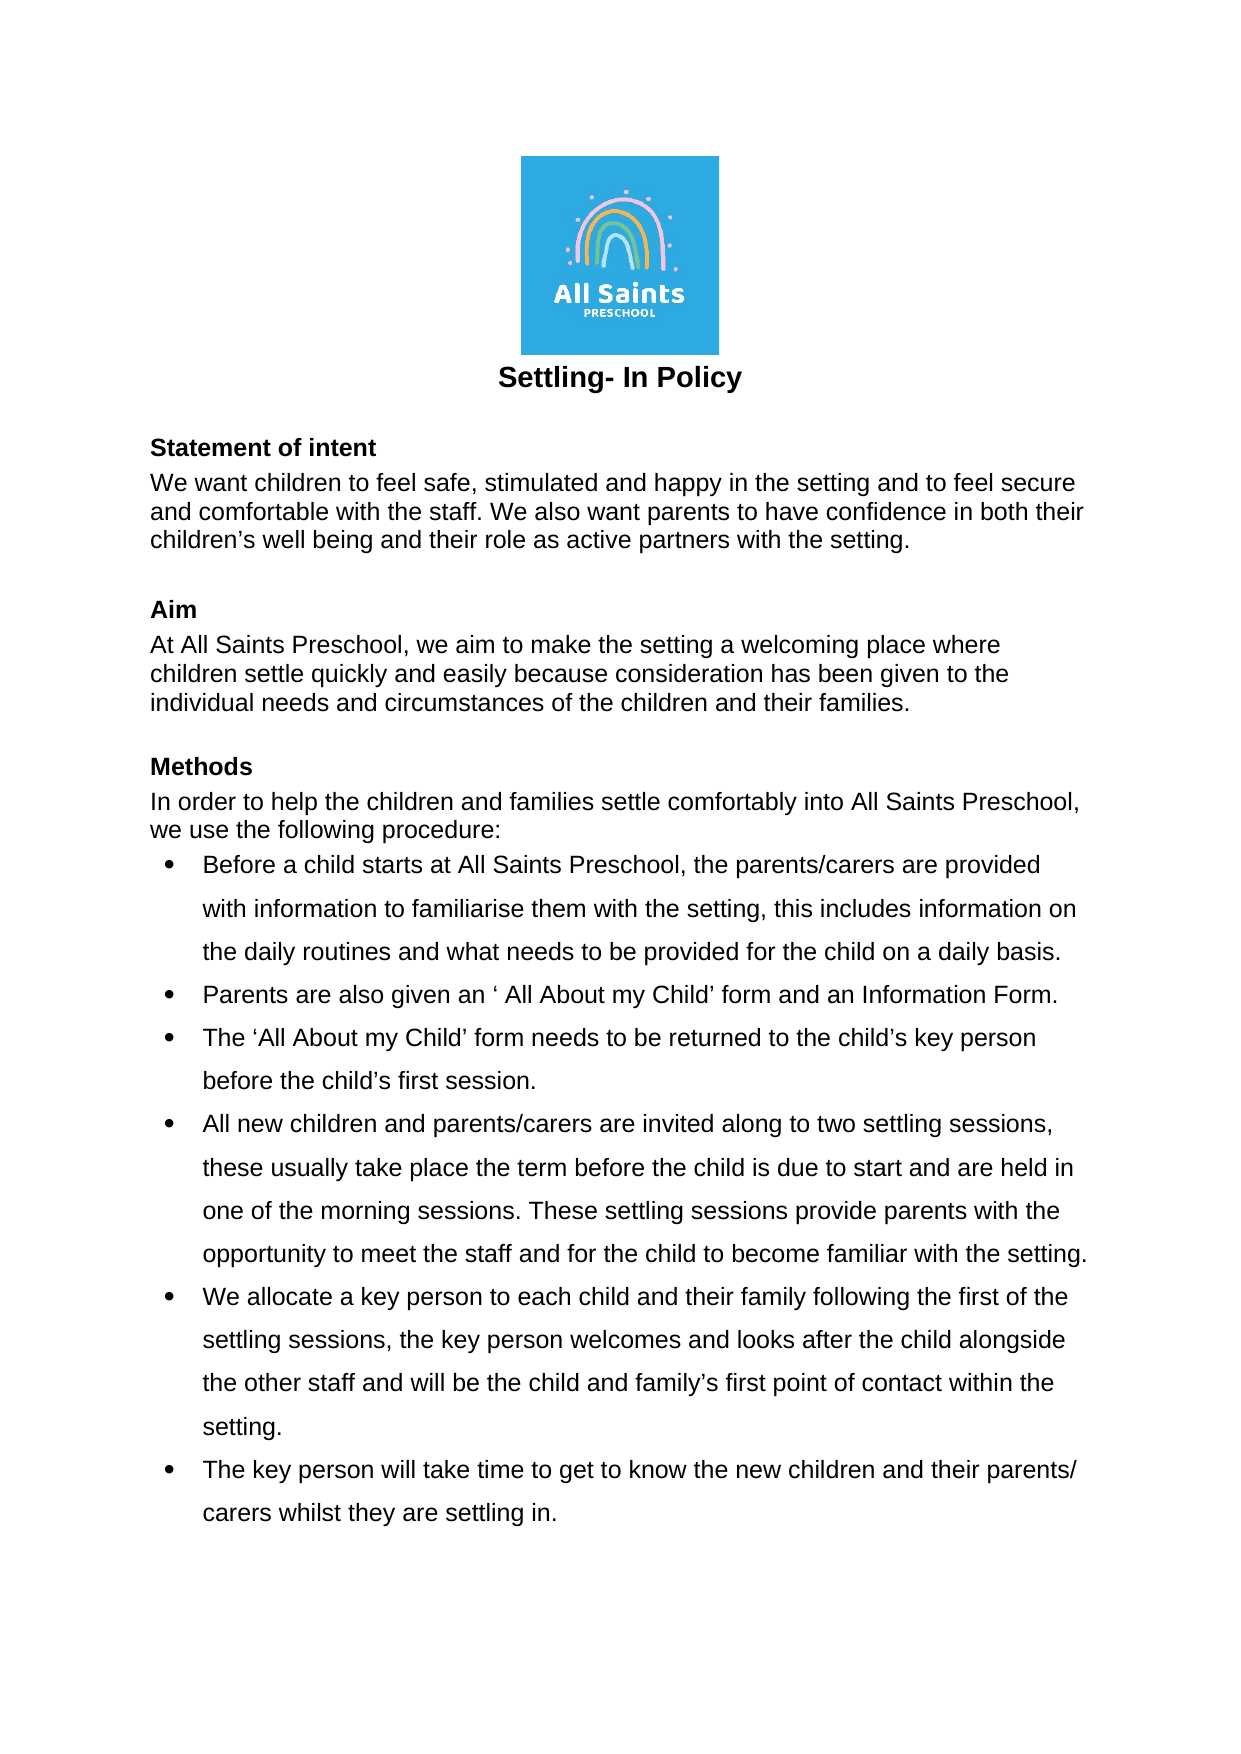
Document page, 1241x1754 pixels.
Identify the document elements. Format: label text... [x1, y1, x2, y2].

list The key person will take time to get to know the new children and their parents/ carers whilst they are settling in. [165, 1455, 1090, 1527]
list We allocate a key person to each child and their family following the first of the settling sessions, the key person welcomes and looks after the child alongside the other staff and will be the child and family’s first point of contact within the setting. [165, 1282, 1090, 1440]
list The ‘All About my Child’ form needs to be returned to the child’s key person before the child’s first session. [165, 1023, 1090, 1095]
subtitle Settling- In Policy [150, 361, 1090, 394]
subtitle Statement of intent [150, 433, 1090, 462]
text At All Saints Preschool, we aim to make the setting a welcoming place where children settle quickly and easily because consideration has been given to the individual needs and circumstances of the children and their families. [150, 630, 1090, 717]
list Before a child starts at All Saints Preschool, the parents/carers are provided with information to familiarise them with the setting, this includes information on the daily routines and what needs to be provided for the child on a daily basis. [165, 850, 1090, 966]
subtitle Methods [150, 752, 1090, 780]
text We want children to feel safe, stimulated and happy in the setting and to feel secure and comfortable with the staff. We also want parents to have confidence in both their children’s well being and their role as active partners with the setting. [150, 468, 1090, 554]
list Parents are also given an ‘ All About my Child’ form and an Information Form. [165, 980, 1090, 1009]
picture [521, 156, 720, 355]
subtitle Aim [150, 595, 1090, 624]
list All new children and parents/carers are invited along to two settling sessions, these usually take place the term before the child is due to start and are held in one of the morning sessions. These settling sessions provide parents with the opportunity to meet the staff and for the child to become familiar with the setting. [165, 1109, 1090, 1268]
text In order to help the children and families settle comfortably into All Saints Preschool, we use the following procedure: [150, 787, 1090, 844]
